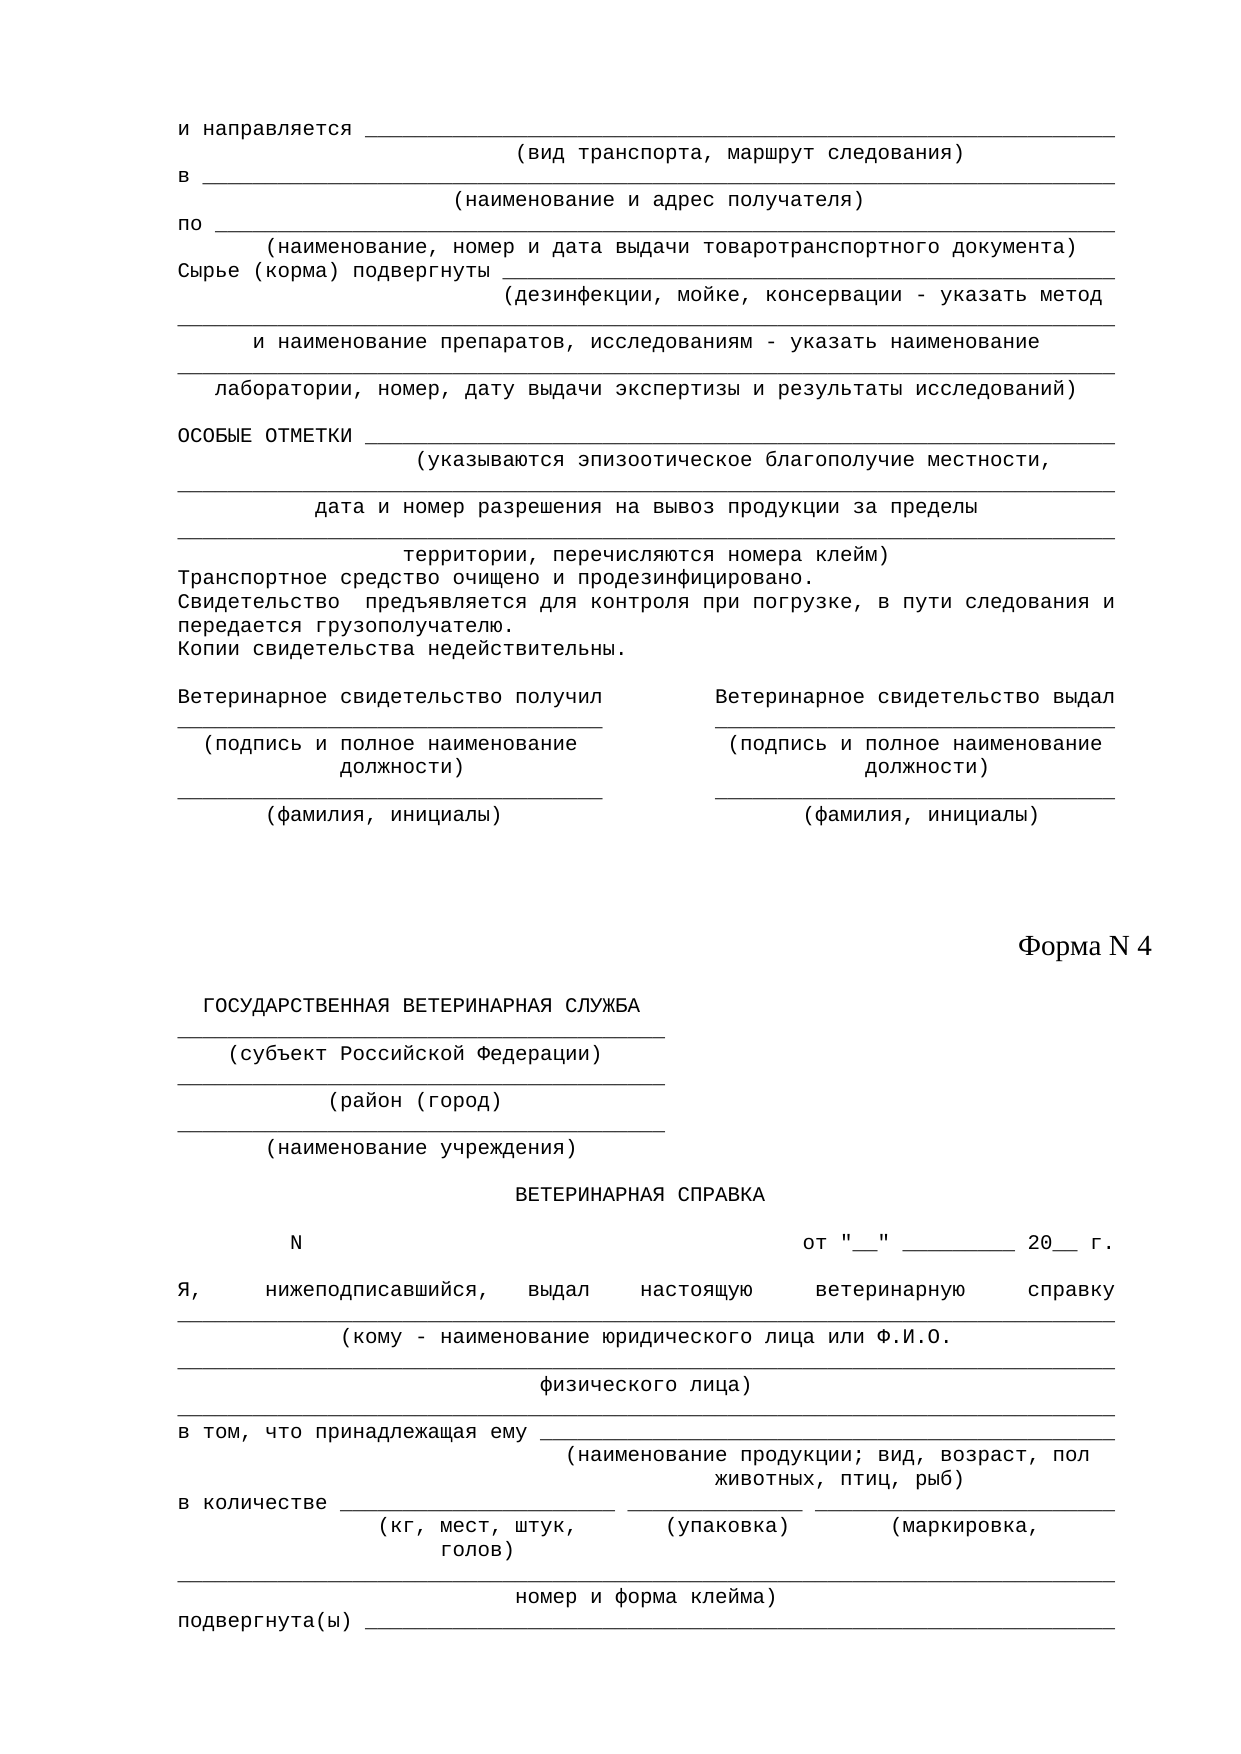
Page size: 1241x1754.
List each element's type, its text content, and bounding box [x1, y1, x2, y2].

text N от "__" _________ 20__ г. [177, 1232, 1152, 1255]
text ___________________________________________________________________________ [177, 1350, 1152, 1373]
text (указываются эпизоотическое благополучие местности, [177, 449, 1152, 473]
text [177, 1563, 1152, 1586]
text __________________________________ ________________________________ [177, 709, 1152, 733]
text ___________________________________________________________________________ [177, 1303, 1152, 1326]
text подвергнута(ы) ____________________________________________________________ [177, 1610, 1152, 1634]
text (кг, мест, штук, (упаковка) (маркировка, [177, 1515, 1152, 1539]
text ___________________________________________________________________________ [177, 1397, 1152, 1421]
text (наименование продукции; вид, возраст, пол [177, 1444, 1152, 1468]
text животных, птиц, рыб) [177, 1468, 1152, 1492]
text (наименование учреждения) [177, 1137, 1152, 1161]
text _______________________________________ [177, 1019, 1152, 1042]
text (кому - наименование юридического лица или Ф.И.О. [177, 1326, 1152, 1350]
text _______________________________________ [177, 1113, 1152, 1137]
text дата и номер разрешения на вывоз продукции за пределы [177, 496, 1152, 520]
text в _________________________________________________________________________ [177, 165, 1152, 189]
text Сырье (корма) подвергнуты _________________________________________________ [177, 260, 1152, 284]
text (вид транспорта, маршрут следования) [177, 142, 1152, 165]
text должности) должности) [177, 757, 1152, 780]
text физического лица) [177, 1373, 1152, 1397]
text ГОСУДАРСТВЕННАЯ ВЕТЕРИНАРНАЯ СЛУЖБА [177, 995, 1152, 1019]
text ОСОБЫЕ ОТМЕТКИ ____________________________________________________________ [177, 426, 1152, 449]
text Я, нижеподписавшийся, выдал настоящую ветеринарную справку [177, 1279, 1152, 1303]
text ___________________________________________________________________________ [177, 307, 1152, 331]
text лаборатории, номер, дату выдачи экспертизы и результаты исследований) [177, 378, 1152, 402]
text номер и форма клейма) [177, 1586, 1152, 1610]
text (дезинфекции, мойке, консервации - указать метод [177, 284, 1152, 307]
text Форма N 4 [177, 928, 1152, 962]
text территории, перечисляются номера клейм) [177, 544, 1152, 567]
text Ветеринарное свидетельство получил Ветеринарное свидетельство выдал [177, 686, 1152, 709]
text (наименование, номер и дата выдачи товаротранспортного документа) [177, 236, 1152, 260]
text голов) [177, 1539, 1152, 1563]
text Копии свидетельства недействительны. [177, 638, 1152, 662]
text и наименование препаратов, исследованиям - указать наименование [177, 331, 1152, 354]
text в количестве ______________________ ______________ ________________________ [177, 1492, 1152, 1515]
text ___________________________________________________________________________ [177, 520, 1152, 544]
text (наименование и адрес получателя) [177, 189, 1152, 213]
text передается грузополучателю. [177, 615, 1152, 638]
text по ________________________________________________________________________ [177, 213, 1152, 236]
text _______________________________________ [177, 1066, 1152, 1090]
text ВЕТЕРИНАРНАЯ СПРАВКА [177, 1184, 1152, 1208]
text ___________________________________________________________________________ [177, 473, 1152, 496]
text ___________________________________________________________________________ [177, 354, 1152, 378]
text Транспортное средство очищено и продезинфицировано. [177, 567, 1152, 591]
text __________________________________ ________________________________ [177, 780, 1152, 804]
text (субъект Российской Федерации) [177, 1042, 1152, 1066]
text Свидетельство предъявляется для контроля при погрузке, в пути следования и [177, 591, 1152, 615]
text в том, что принадлежащая ему ______________________________________________ [177, 1421, 1152, 1444]
text (подпись и полное наименование (подпись и полное наименование [177, 733, 1152, 757]
text и направляется ____________________________________________________________ [177, 118, 1152, 142]
text (район (город) [177, 1090, 1152, 1113]
text (фамилия, инициалы) (фамилия, инициалы) [177, 804, 1152, 827]
